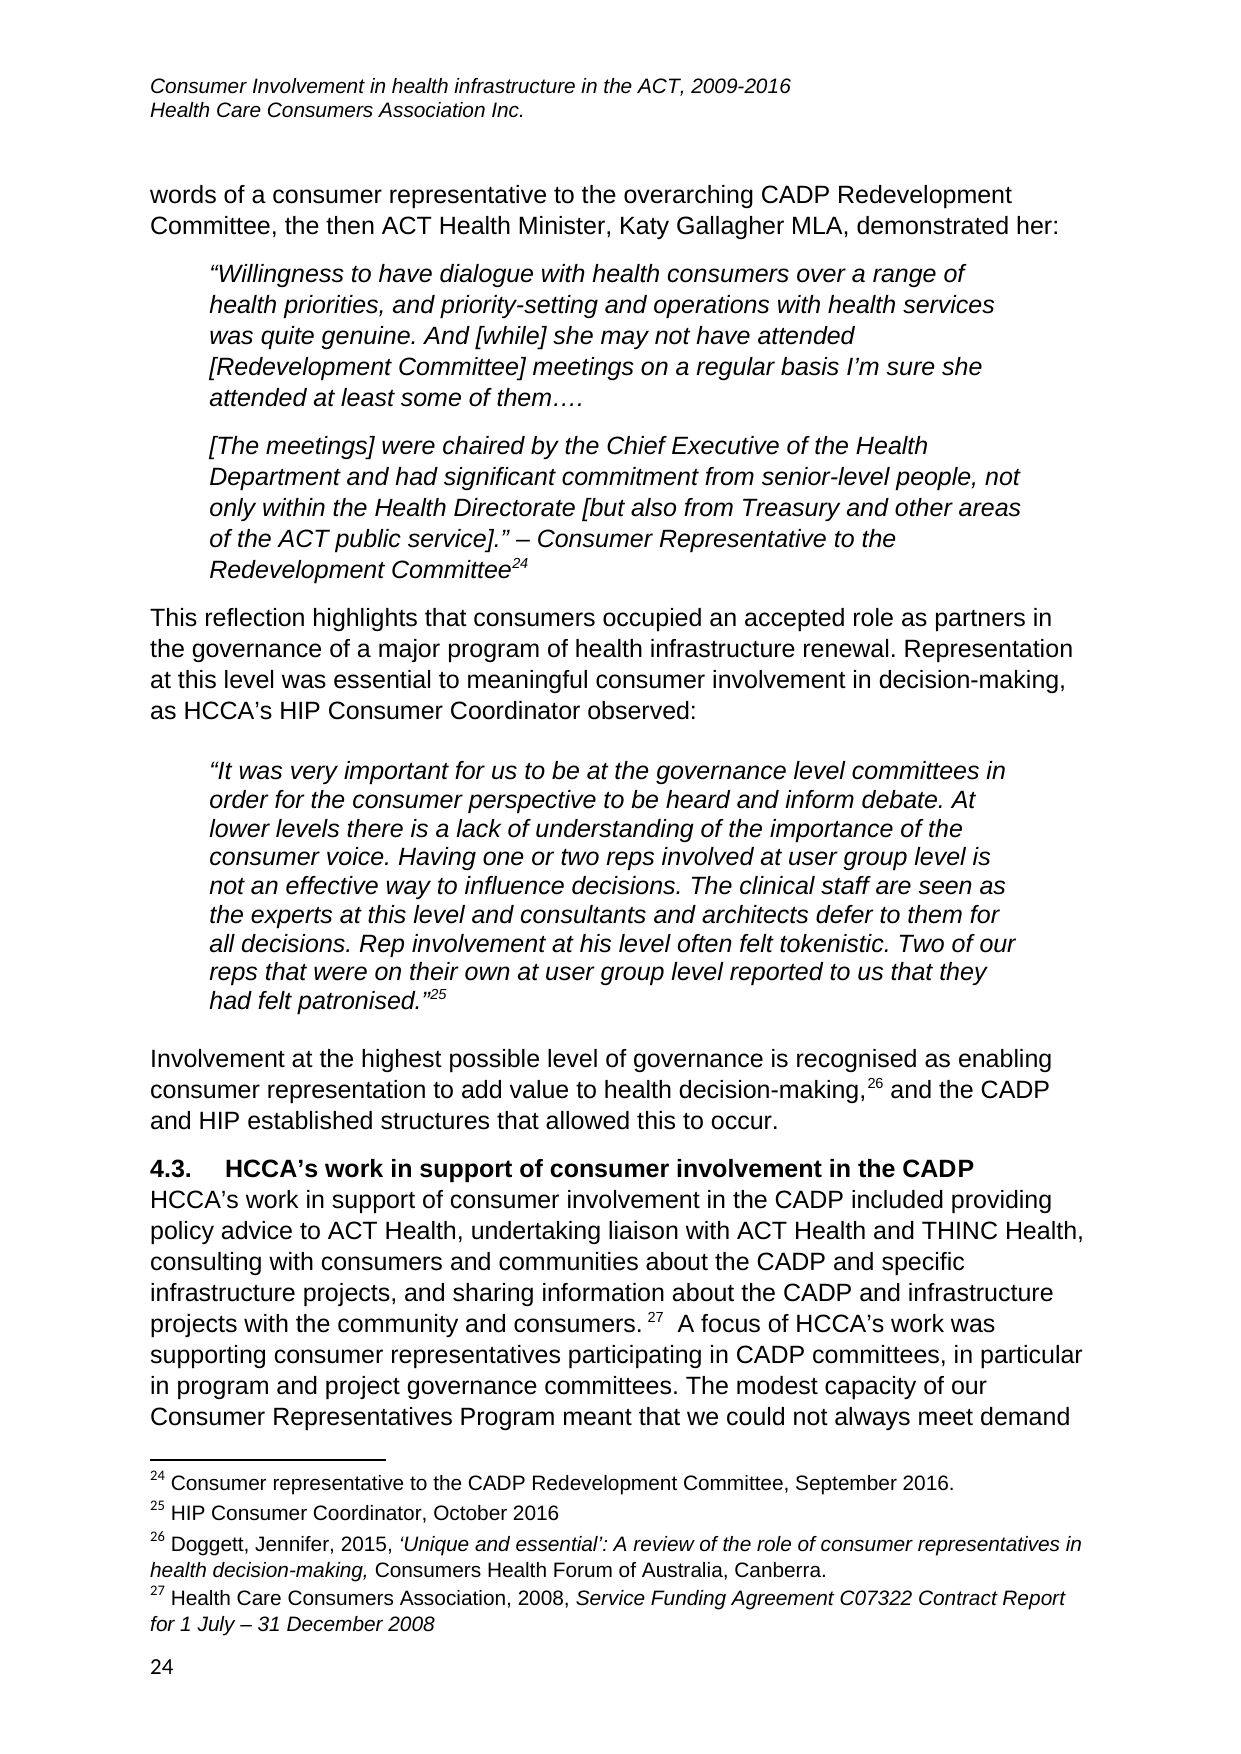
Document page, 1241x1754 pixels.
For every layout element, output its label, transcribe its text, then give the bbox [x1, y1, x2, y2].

text “It was very important for us to be at the governance level committees in order for the consumer perspective to be heard and inform debate. At lower levels there is a lack of understanding of the importance of the consumer voice. Having one or two reps involved at user group level is not an effective way to influence decisions. The clinical staff are seen as the experts at this level and consultants and architects defer to them for all decisions. Rep involvement at his level often felt tokenistic. Two of our reps that were on their own at user group level reported to us that they had felt patronised.” [209, 756, 1031, 1015]
text Involvement at the highest possible level of governance is recognised as enabling consumer representation to add value to health decision-making, and the CADP and HIP established structures that allowed this to occur. [150, 1044, 1090, 1135]
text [150, 1185, 1090, 1431]
text “Willingness to have dialogue with health consumers over a range of health priorities, and priority-setting and operations with health services was quite genuine. And [while] she may not have attended [Redevelopment Committee] meetings on a regular basis I’m sure she attended at least some of them…. [209, 259, 1031, 412]
text [The meetings] were chaired by the Chief Executive of the Health Department and had significant commitment from senior-level people, not only within the Health Directorate [but also from Treasury and other areas of the ACT public service].” – Consumer Representative to the Redevelopment Committee [209, 431, 1031, 584]
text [150, 180, 1090, 240]
text This reflection highlights that consumers occupied an accepted role as partners in the governance of a major program of health infrastructure renewal. Representation at this level was essential to meaningful consumer involvement in decision-making, as HCCA’s HIP Consumer Coordinator observed: [150, 603, 1090, 725]
subtitle 4.3. HCCA’s work in support of consumer involvement in the CADP [150, 1154, 1090, 1183]
